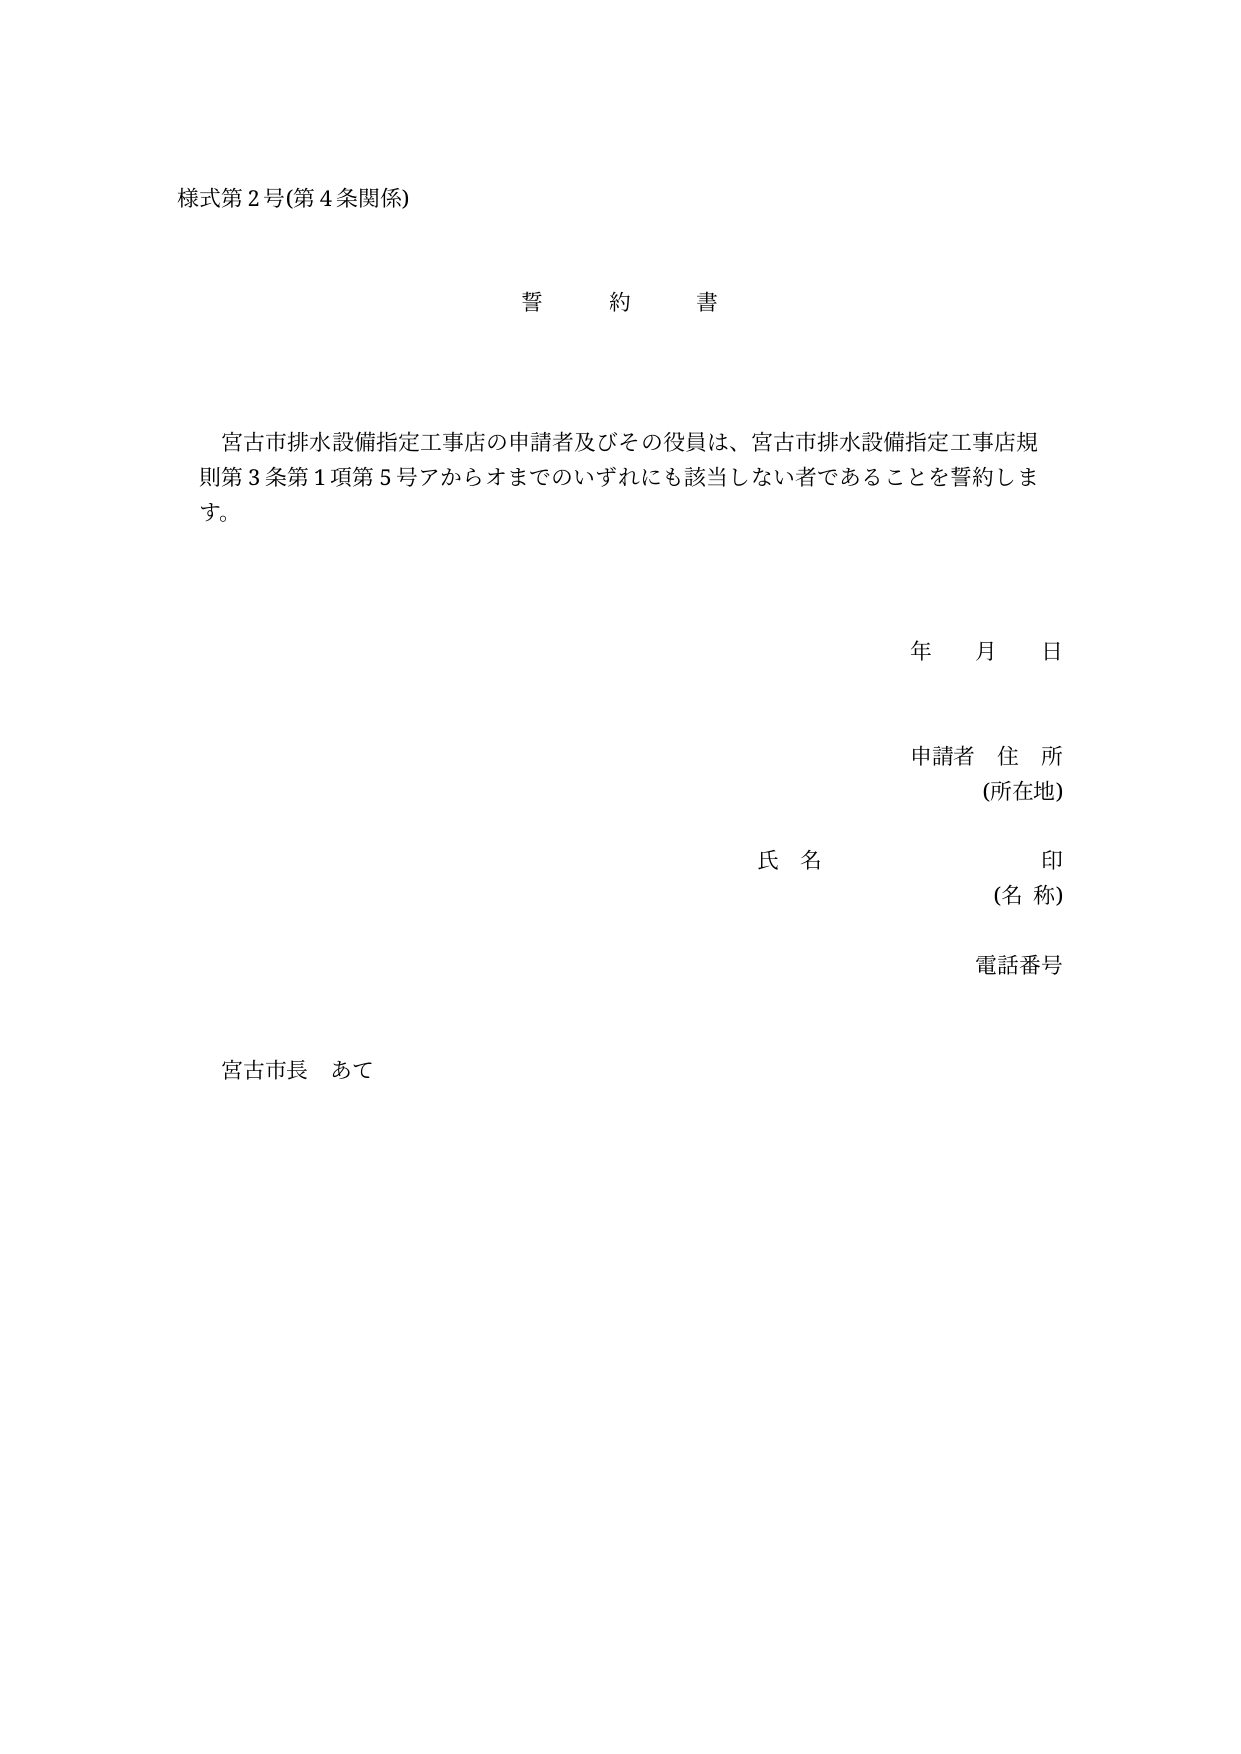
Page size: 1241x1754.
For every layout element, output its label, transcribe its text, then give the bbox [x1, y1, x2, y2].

text 氏名 印 [177, 842, 1063, 877]
text 誓約書 [177, 284, 1063, 319]
text 申請者 住所 [177, 737, 1063, 772]
text 宮古市長 あて [177, 1051, 1063, 1086]
text 年 月 日 [177, 633, 1063, 668]
text 様式第2号(第4条関係) [177, 179, 1063, 214]
text (所在地) [177, 772, 1063, 807]
text 電話番号 [177, 947, 1063, 982]
text (名称) [177, 877, 1063, 912]
text 宮古市排水設備指定工事店の申請者及びその役員は、宮古市排水設備指定工事店規則第3条第1項第5号アからオまでのいずれにも該当しない者であることを誓約します。 [177, 423, 1041, 528]
